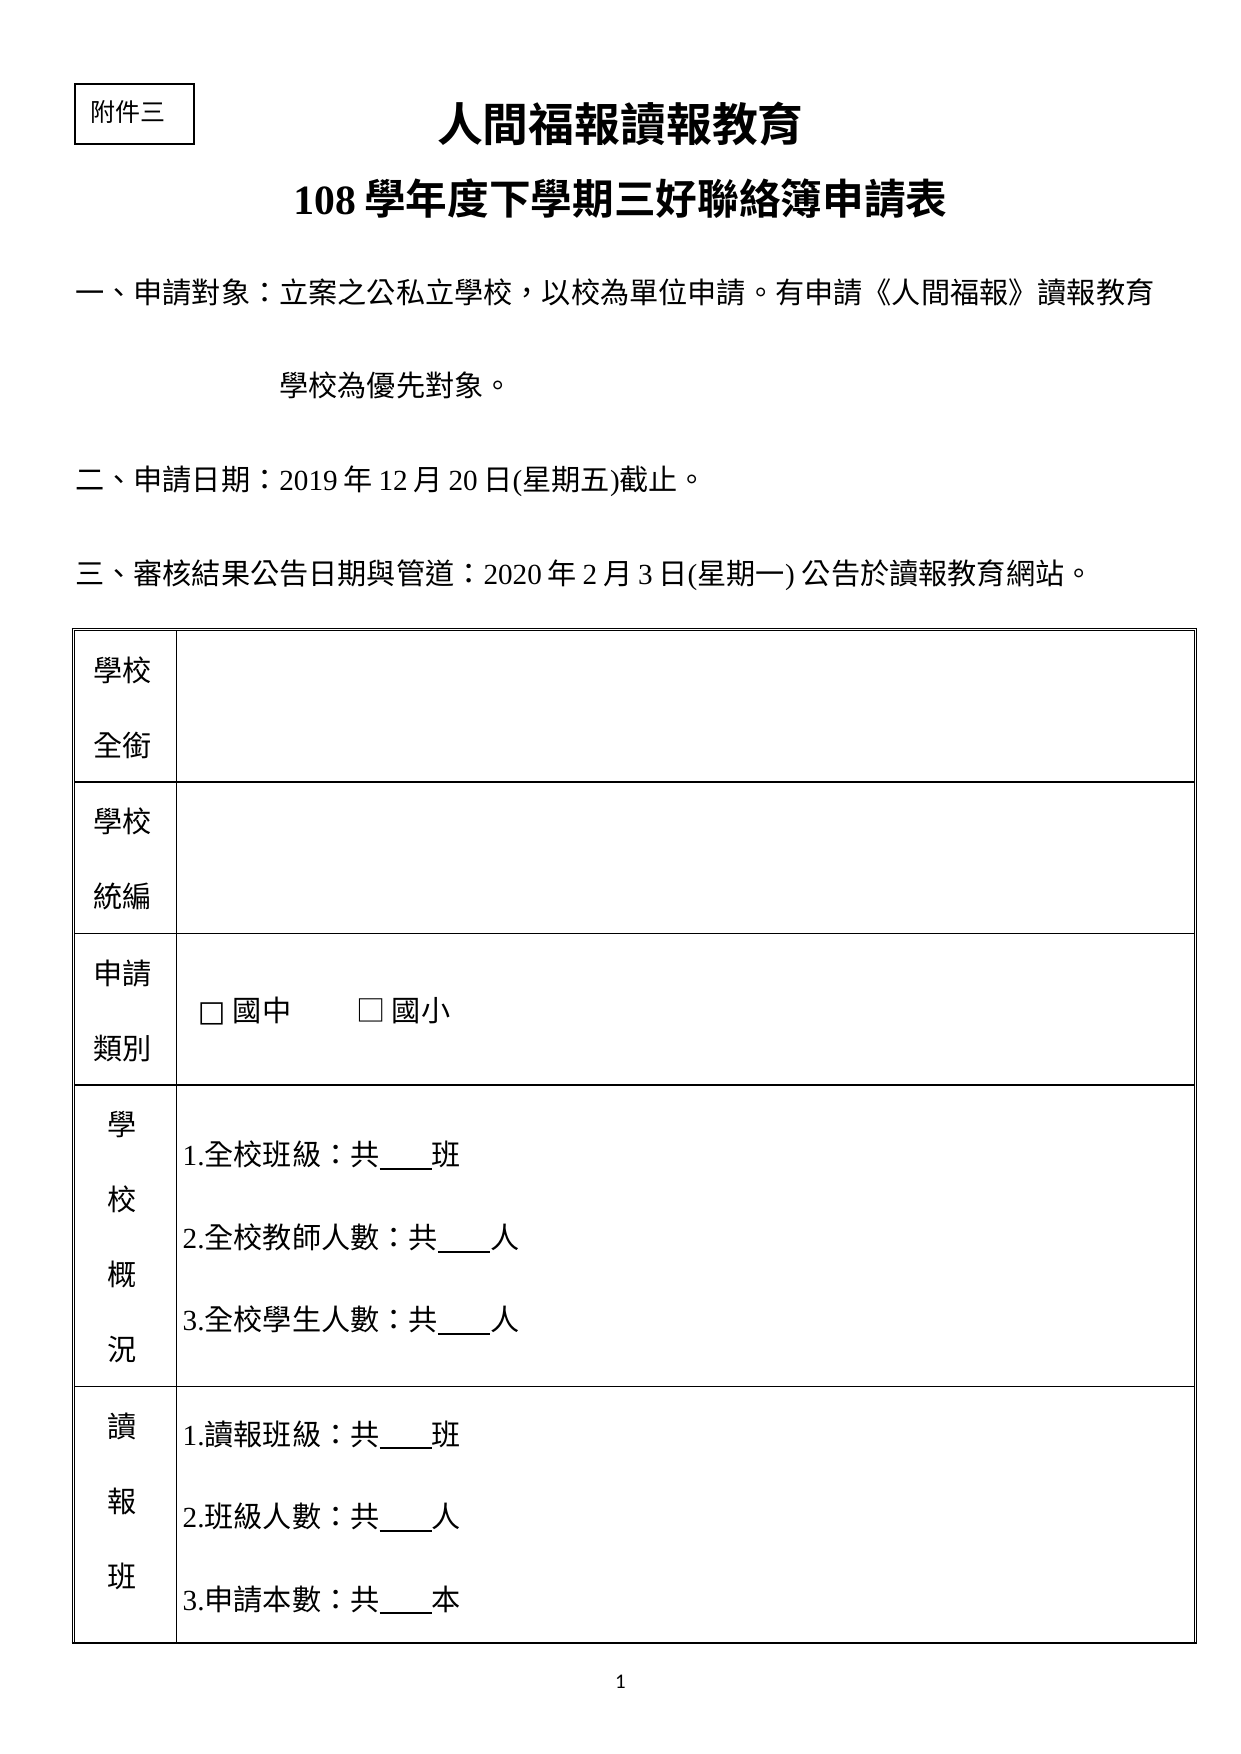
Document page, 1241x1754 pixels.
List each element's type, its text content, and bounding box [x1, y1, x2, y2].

text 三、審核結果公告日期與管道：2020年2月3日(星期一) 公告於讀報教育網站。 [75, 534, 1165, 609]
table_cell 學 校 概 況 [75, 1086, 176, 1386]
text 學校為優先對象。 [75, 347, 1165, 422]
table_cell 學校 統編 [75, 783, 176, 932]
table_cell 讀 報 班 級 [75, 1387, 176, 1642]
text 一、申請對象：立案之公私立學校，以校為單位申請。有申請《人間福報》讀報教育 [75, 253, 1165, 328]
table_cell □ 國中 □ 國小 [177, 934, 1194, 1084]
text 108學年度下學期三好聯絡簿申請表 [75, 159, 1165, 234]
table_cell 1.全校班級：共 班 2.全校教師人數：共 人 3.全校學生人數：共 人 [177, 1086, 1194, 1386]
text 二、申請日期：2019年12月20日(星期五)截止。 [75, 440, 1165, 515]
table_header [177, 631, 1194, 781]
text 人間福報讀報教育 [75, 84, 1165, 159]
table_header 學校 全銜 [75, 631, 176, 781]
table_cell [177, 783, 1194, 932]
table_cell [177, 1387, 1194, 1642]
table_cell 申請 類別 [75, 934, 176, 1084]
